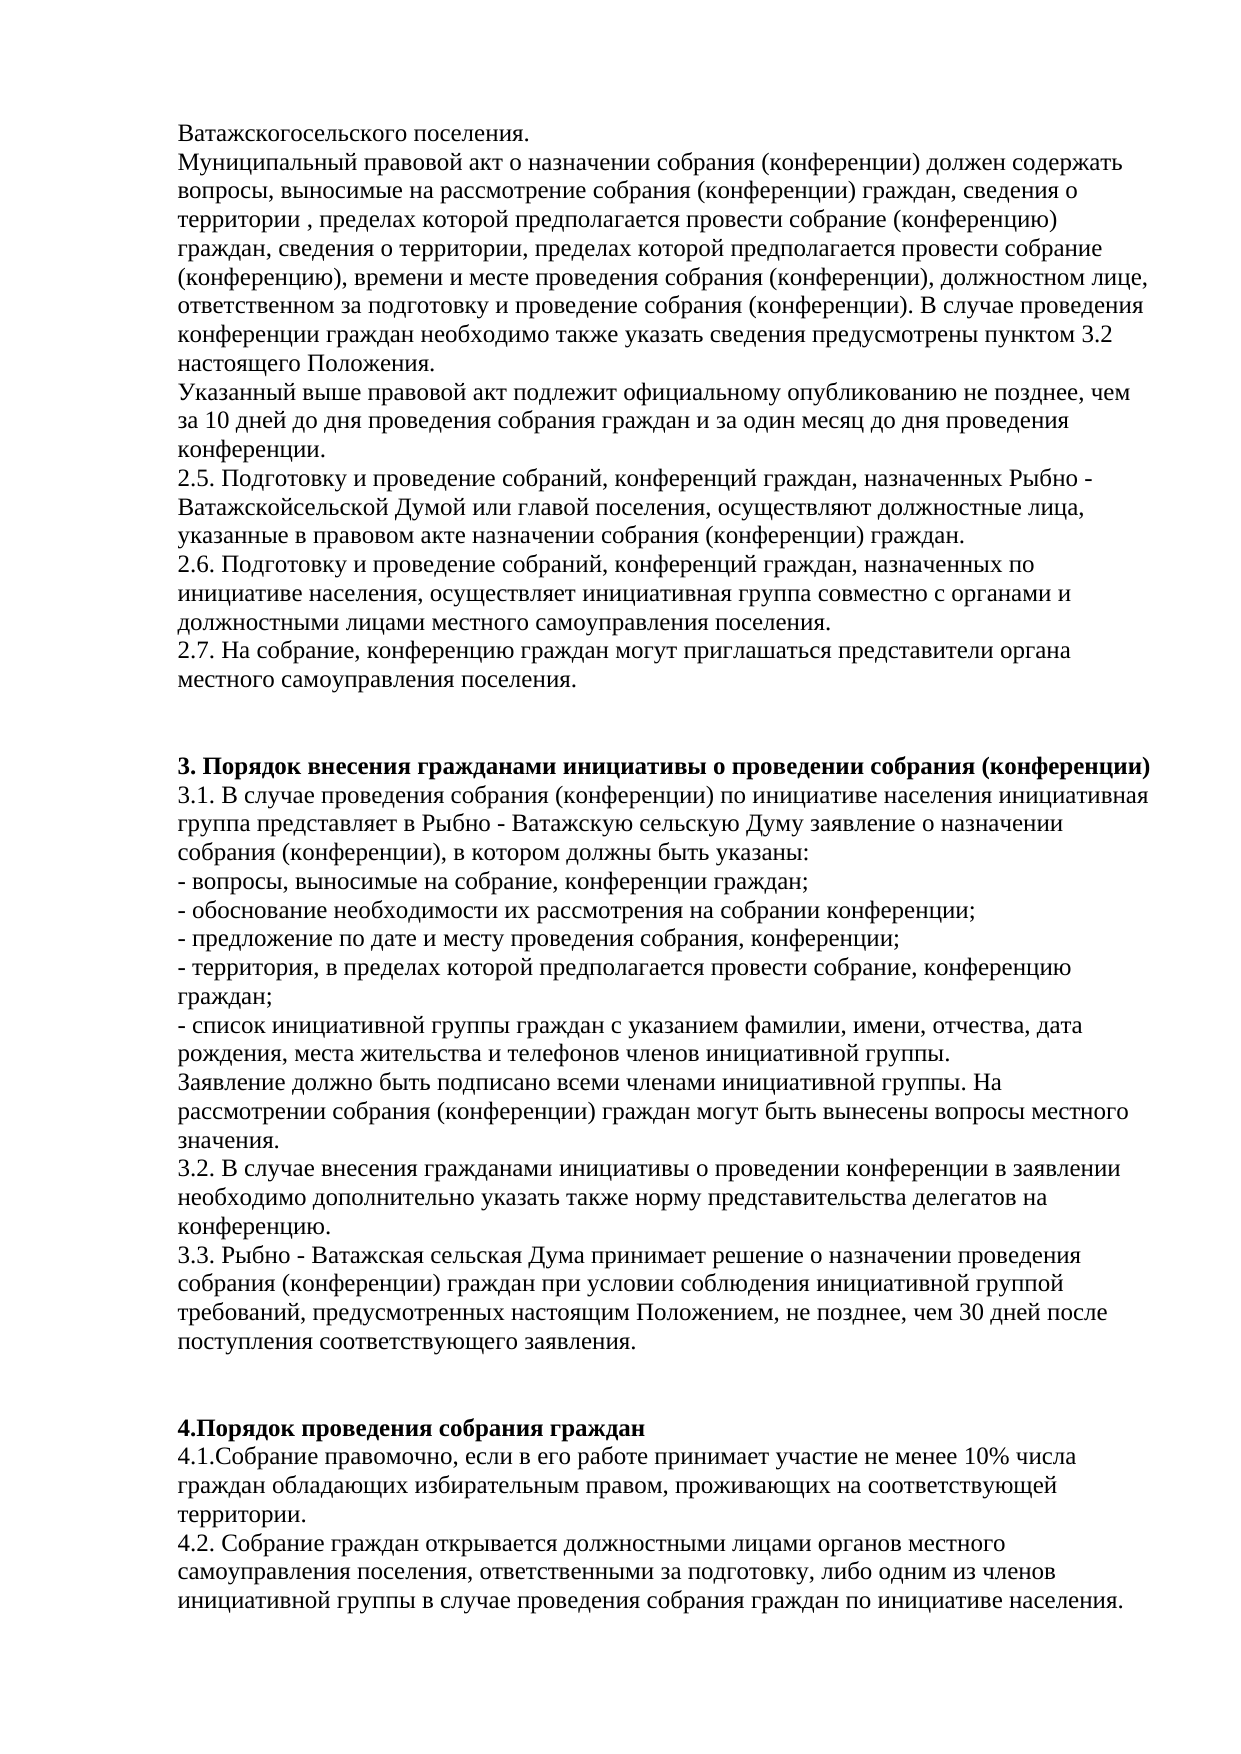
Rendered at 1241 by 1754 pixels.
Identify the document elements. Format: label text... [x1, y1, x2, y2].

text 3. Порядок внесения гражданами инициативы о проведении собрания (конференции) 3.1. В случае проведения собрания (конференции) по инициативе населения инициативная группа представляет в Рыбно - Ватажскую сельскую Думу заявление о назначении собрания (конференции), в котором должны быть указаны: - вопросы, выносимые на собрание, конференции граждан; - обоснование необходимости их рассмотрения на собрании конференции; - предложение по дате и месту проведения собрания, конференции; - территория, в пределах которой предполагается провести собрание, конференцию граждан; - список инициативной группы граждан с указанием фамилии, имени, отчества, дата рождения, места жительства и телефонов членов инициативной группы. Заявление должно быть подписано всеми членами инициативной группы. На рассмотрении собрания (конференции) граждан могут быть вынесены вопросы местного значения. 3.2. В случае внесения гражданами инициативы о проведении конференции в заявлении необходимо дополнительно указать также норму представительства делегатов на конференцию. 3.3. Рыбно - Ватажская сельская Дума принимает решение о назначении проведения собрания (конференции) граждан при условии соблюдения инициативной группой требований, предусмотренных настоящим Положением, не позднее, чем 30 дней после поступления соответствующего заявления. [177, 751, 1152, 1383]
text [177, 1413, 1152, 1614]
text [177, 118, 1152, 722]
